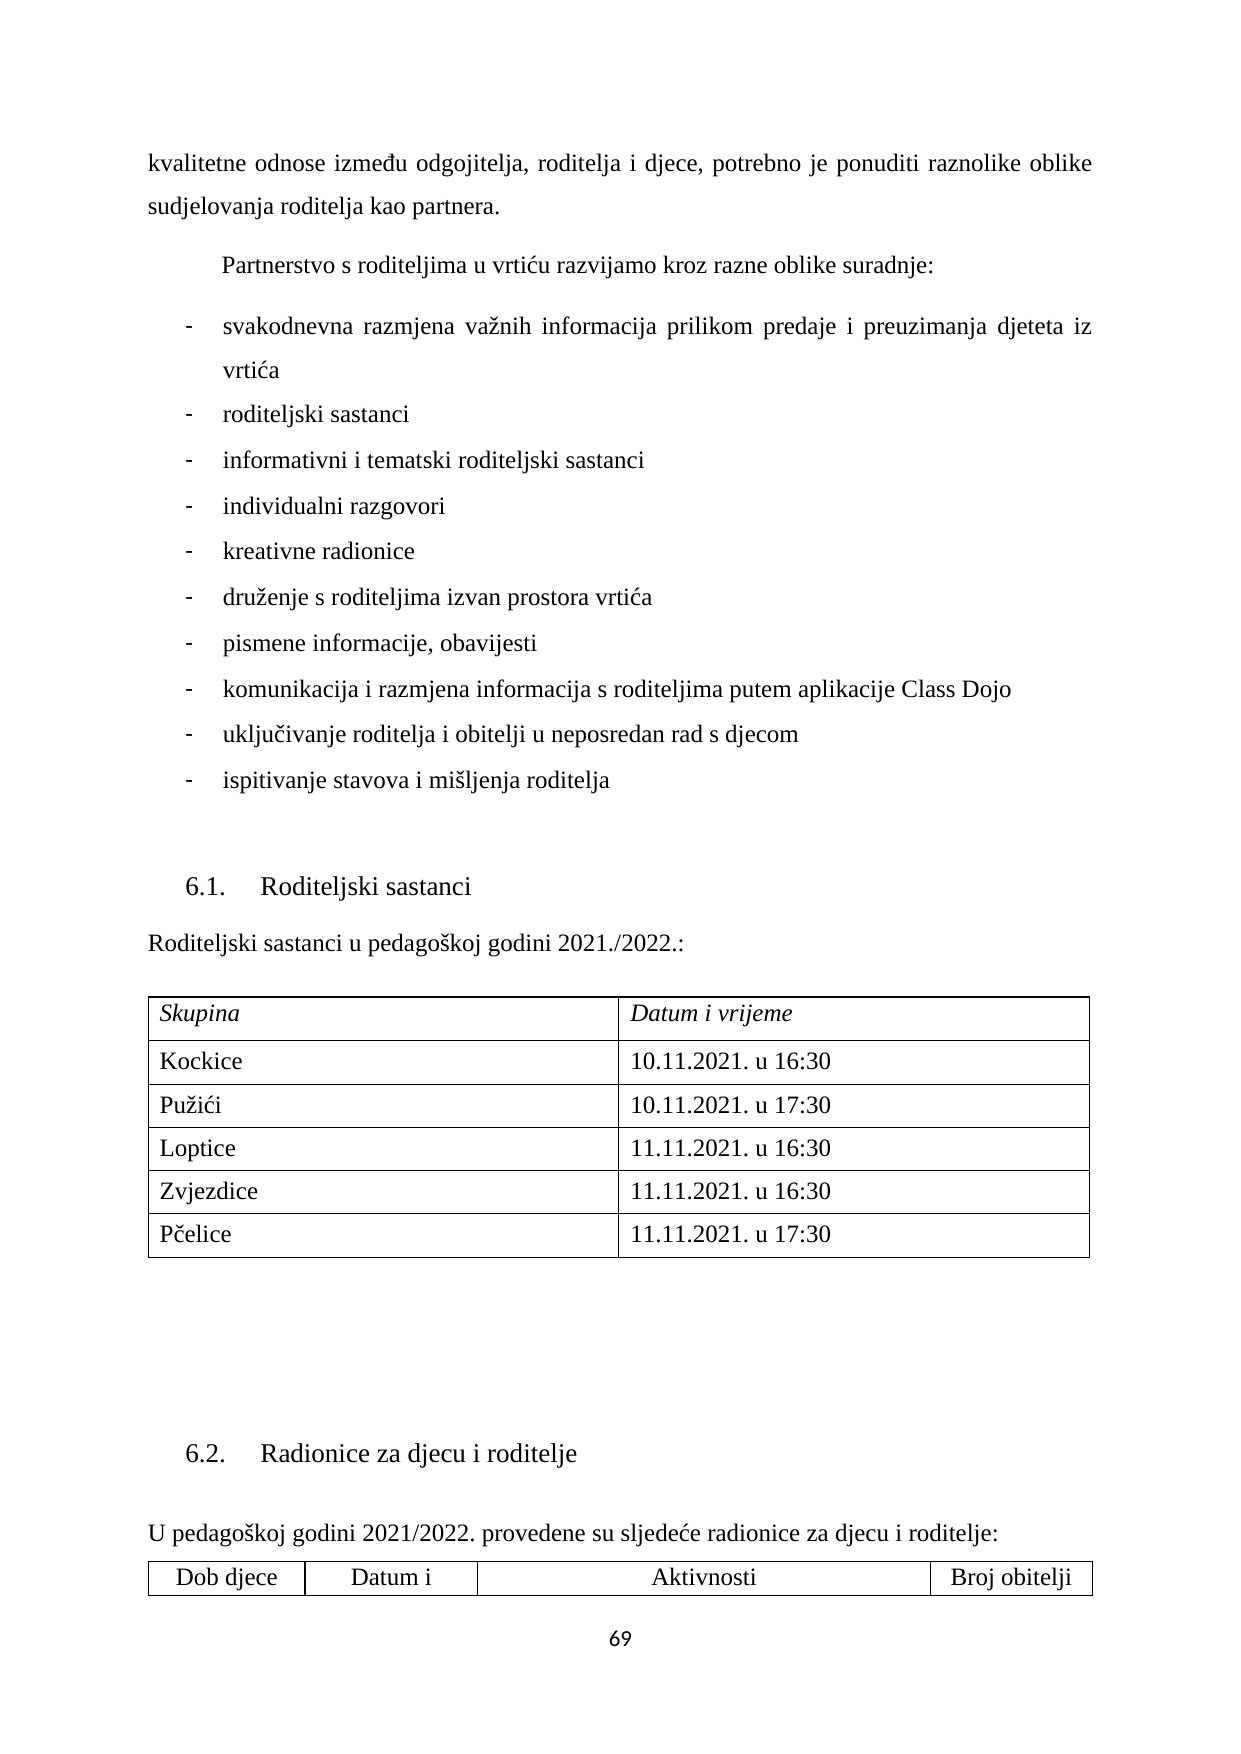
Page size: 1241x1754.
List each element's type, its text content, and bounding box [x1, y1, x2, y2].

list uključivanje roditelja i obitelji u neposredan rad s djecom [185, 718, 1093, 749]
table_cell 11.11.2021. u 16:30 [619, 1171, 1089, 1213]
text Roditeljski sastanci u pedagoškoj godini 2021./2022.: [148, 928, 1093, 957]
list svakodnevna razmjena važnih informacija prilikom predaje i preuzimanja djeteta iz vrtića [185, 310, 1093, 384]
table_cell Zvjezdice [149, 1171, 618, 1213]
list roditeljski sastanci [185, 398, 1093, 429]
table_header Skupina [149, 998, 618, 1040]
list ispitivanje stavova i mišljenja roditelja [185, 764, 1093, 795]
table_header Datum i vrijeme [619, 998, 1089, 1040]
list individualni razgovori [185, 490, 1093, 520]
table_header Broj obitelji [931, 1562, 1092, 1594]
table_cell Kockice [149, 1041, 618, 1084]
table_cell 10.11.2021. u 16:30 [619, 1041, 1089, 1084]
table_header Datum i vrijeme [306, 1562, 477, 1594]
table_header Dob djece [149, 1562, 304, 1594]
subtitle Roditeljski sastanci [185, 870, 1093, 901]
table_header Aktivnosti [478, 1562, 930, 1594]
list komunikacija i razmjena informacija s roditeljima putem aplikacije Class Dojo [185, 673, 1093, 703]
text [148, 148, 1093, 219]
list druženje s roditeljima izvan prostora vrtića [185, 581, 1093, 612]
subtitle Radionice za djecu i roditelje [185, 1437, 1093, 1468]
list informativni i tematski roditeljski sastanci [185, 444, 1093, 474]
table_cell Pčelice [149, 1214, 618, 1257]
list pismene informacije, obavijesti [185, 627, 1093, 657]
table_cell Pužići [149, 1085, 618, 1127]
text U pedagoškoj godini 2021/2022. provedene su sljedeće radionice za djecu i roditelje: [148, 1518, 1093, 1547]
text Partnerstvo s roditeljima u vrtiću razvijamo kroz razne oblike suradnje: [148, 251, 1093, 279]
table_cell Loptice [149, 1128, 618, 1170]
list kreativne radionice [185, 536, 1093, 566]
table_cell 11.11.2021. u 17:30 [619, 1214, 1089, 1257]
table_cell 10.11.2021. u 17:30 [619, 1085, 1089, 1127]
table_cell 11.11.2021. u 16:30 [619, 1128, 1089, 1170]
